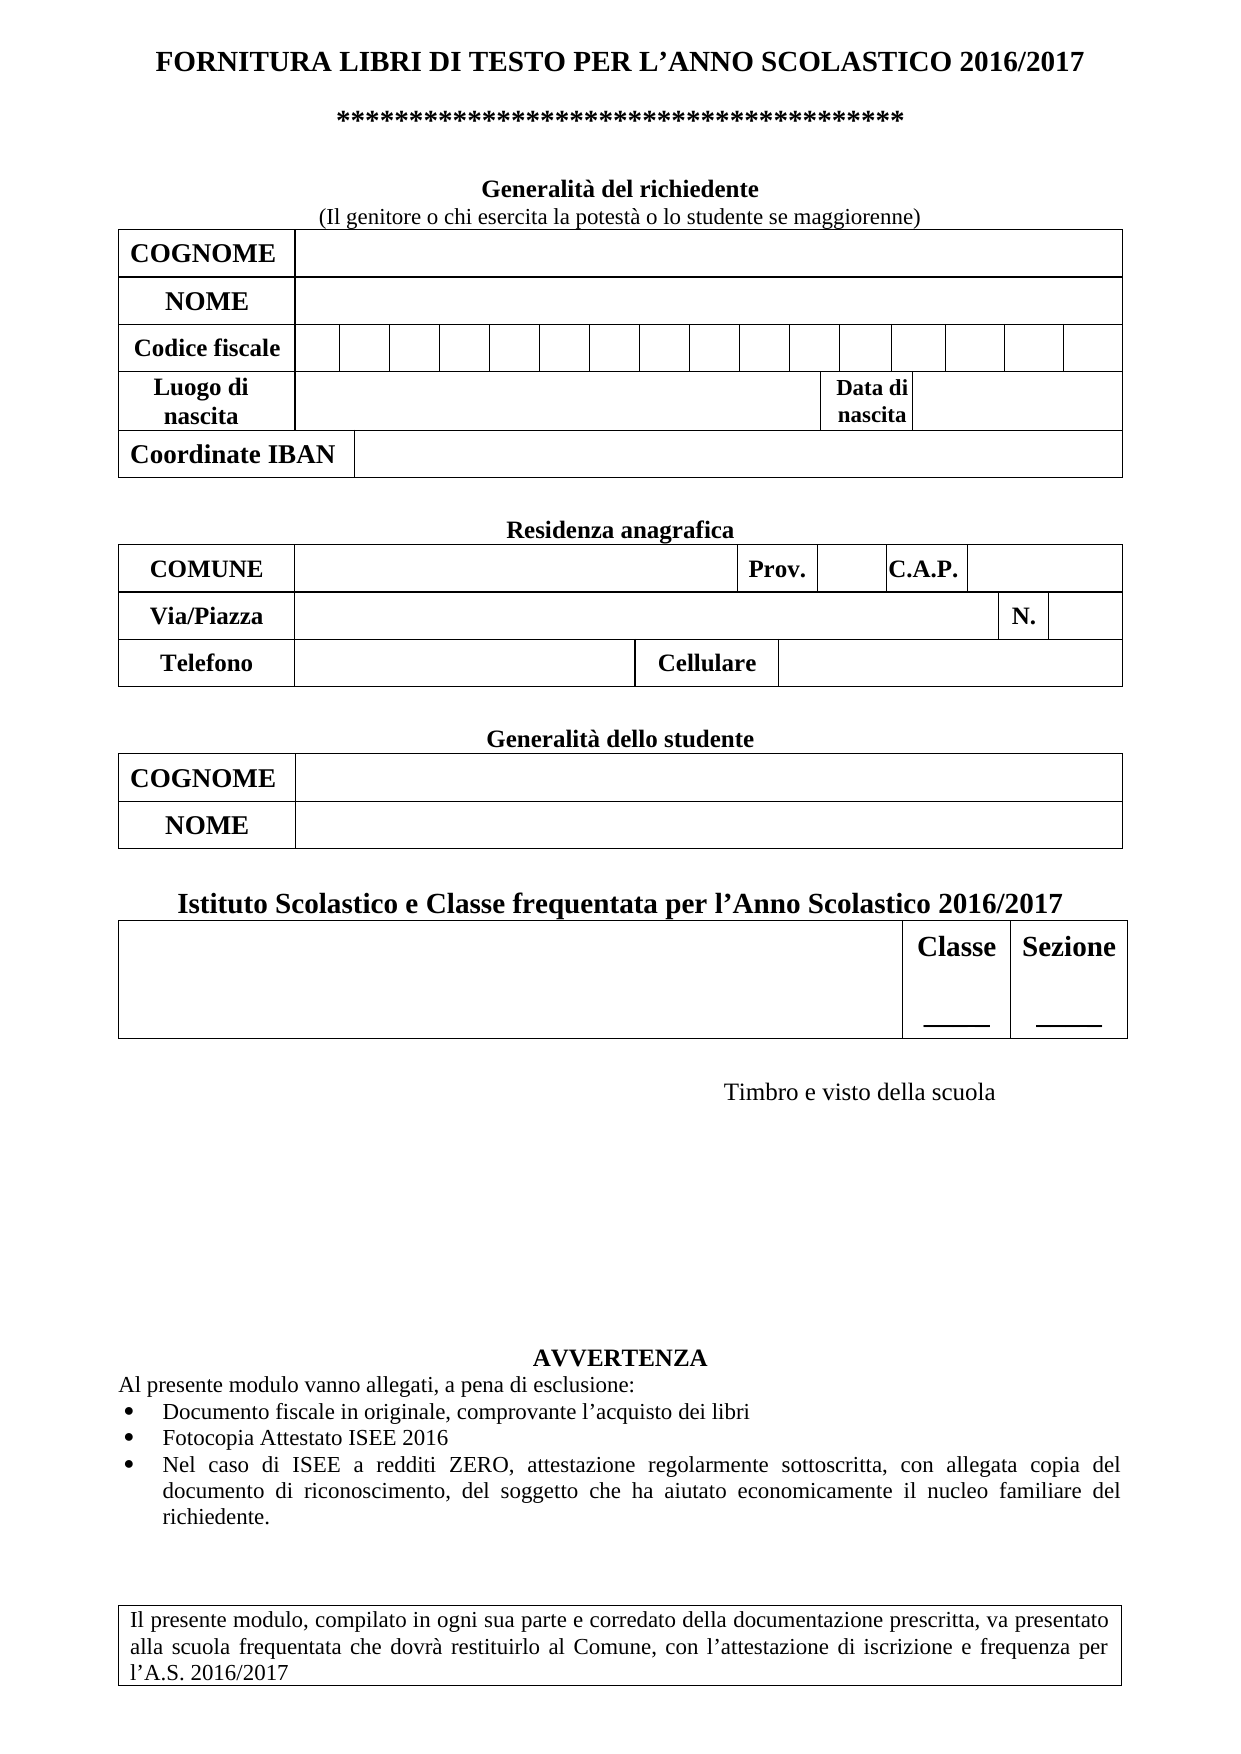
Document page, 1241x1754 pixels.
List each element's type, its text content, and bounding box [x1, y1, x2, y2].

table_header [295, 545, 737, 591]
table_cell [840, 325, 891, 371]
text Generalità dello studente [118, 724, 1122, 753]
table_cell [590, 325, 639, 371]
table_cell N. [999, 593, 1048, 639]
list Fotocopia Attestato ISEE 2016 [125, 1424, 1122, 1451]
text FORNITURA LIBRI DI TESTO PER L’ANNO SCOLASTICO 2016/2017 [118, 44, 1122, 78]
table_header COGNOME [119, 230, 294, 276]
table_header [818, 545, 886, 591]
table_header [296, 754, 1122, 801]
text Timbro e visto della scuola [118, 1077, 1122, 1105]
table_header [968, 545, 1122, 591]
table_cell [296, 325, 339, 371]
table_cell [340, 325, 389, 371]
text (Il genitore o chi esercita la potestà o lo studente se maggiorenne) [118, 203, 1122, 229]
table_cell Data di nascita [821, 372, 912, 429]
table_cell [892, 325, 945, 371]
table_cell [740, 325, 789, 371]
table_cell Luogo di nascita [119, 372, 294, 429]
table_cell [296, 278, 1122, 324]
table_cell [1005, 325, 1063, 371]
table_cell [913, 372, 1122, 429]
table_cell NOME [119, 802, 295, 848]
text *************************************** [118, 103, 1122, 136]
table_cell [390, 325, 439, 371]
table_cell [355, 431, 1122, 477]
table_cell Coordinate IBAN [119, 431, 354, 477]
table_cell [946, 325, 1004, 371]
text Al presente modulo vanno allegati, a pena di esclusione: [118, 1372, 1122, 1398]
text Generalità del richiedente [118, 174, 1122, 203]
table_cell [490, 325, 539, 371]
table_cell Telefono [119, 640, 294, 686]
table_cell [790, 325, 839, 371]
table_header [119, 921, 902, 1038]
text AVVERTENZA [118, 1343, 1122, 1372]
table_cell [1049, 593, 1122, 639]
table_cell [440, 325, 489, 371]
table_cell [296, 372, 820, 429]
table_cell Cellulare [636, 640, 778, 686]
table_cell [779, 640, 1122, 686]
table_cell [1064, 325, 1122, 371]
table_cell [295, 593, 998, 639]
table_header [296, 230, 1122, 276]
table_cell Via/Piazza [119, 593, 294, 639]
table_header Classe ___ _ [903, 921, 1010, 1038]
table_cell [295, 640, 634, 686]
list Documento fiscale in originale, comprovante l’acquisto dei libri [125, 1398, 1122, 1424]
table_cell [690, 325, 739, 371]
table_cell [296, 802, 1122, 848]
table_header Sezione ___ _ [1011, 921, 1127, 1038]
list Nel caso di ISEE a redditi ZERO, attestazione regolarmente sottoscritta, con allegata copia del documento di riconoscimento, del soggetto che ha aiutato economicamente il nucleo familiare del richiedente. [125, 1451, 1122, 1530]
table_header COMUNE [119, 545, 294, 591]
text Istituto Scolastico e Classe frequentata per l’Anno Scolastico 2016/2017 [118, 886, 1122, 920]
table_cell [540, 325, 589, 371]
table_cell [640, 325, 689, 371]
table_header COGNOME [119, 754, 295, 801]
table_cell Codice fiscale [119, 325, 294, 371]
table_header Prov. [738, 545, 817, 591]
table_cell NOME [119, 278, 294, 324]
text Residenza anagrafica [118, 515, 1122, 544]
table_header C.A.P. [887, 545, 967, 591]
